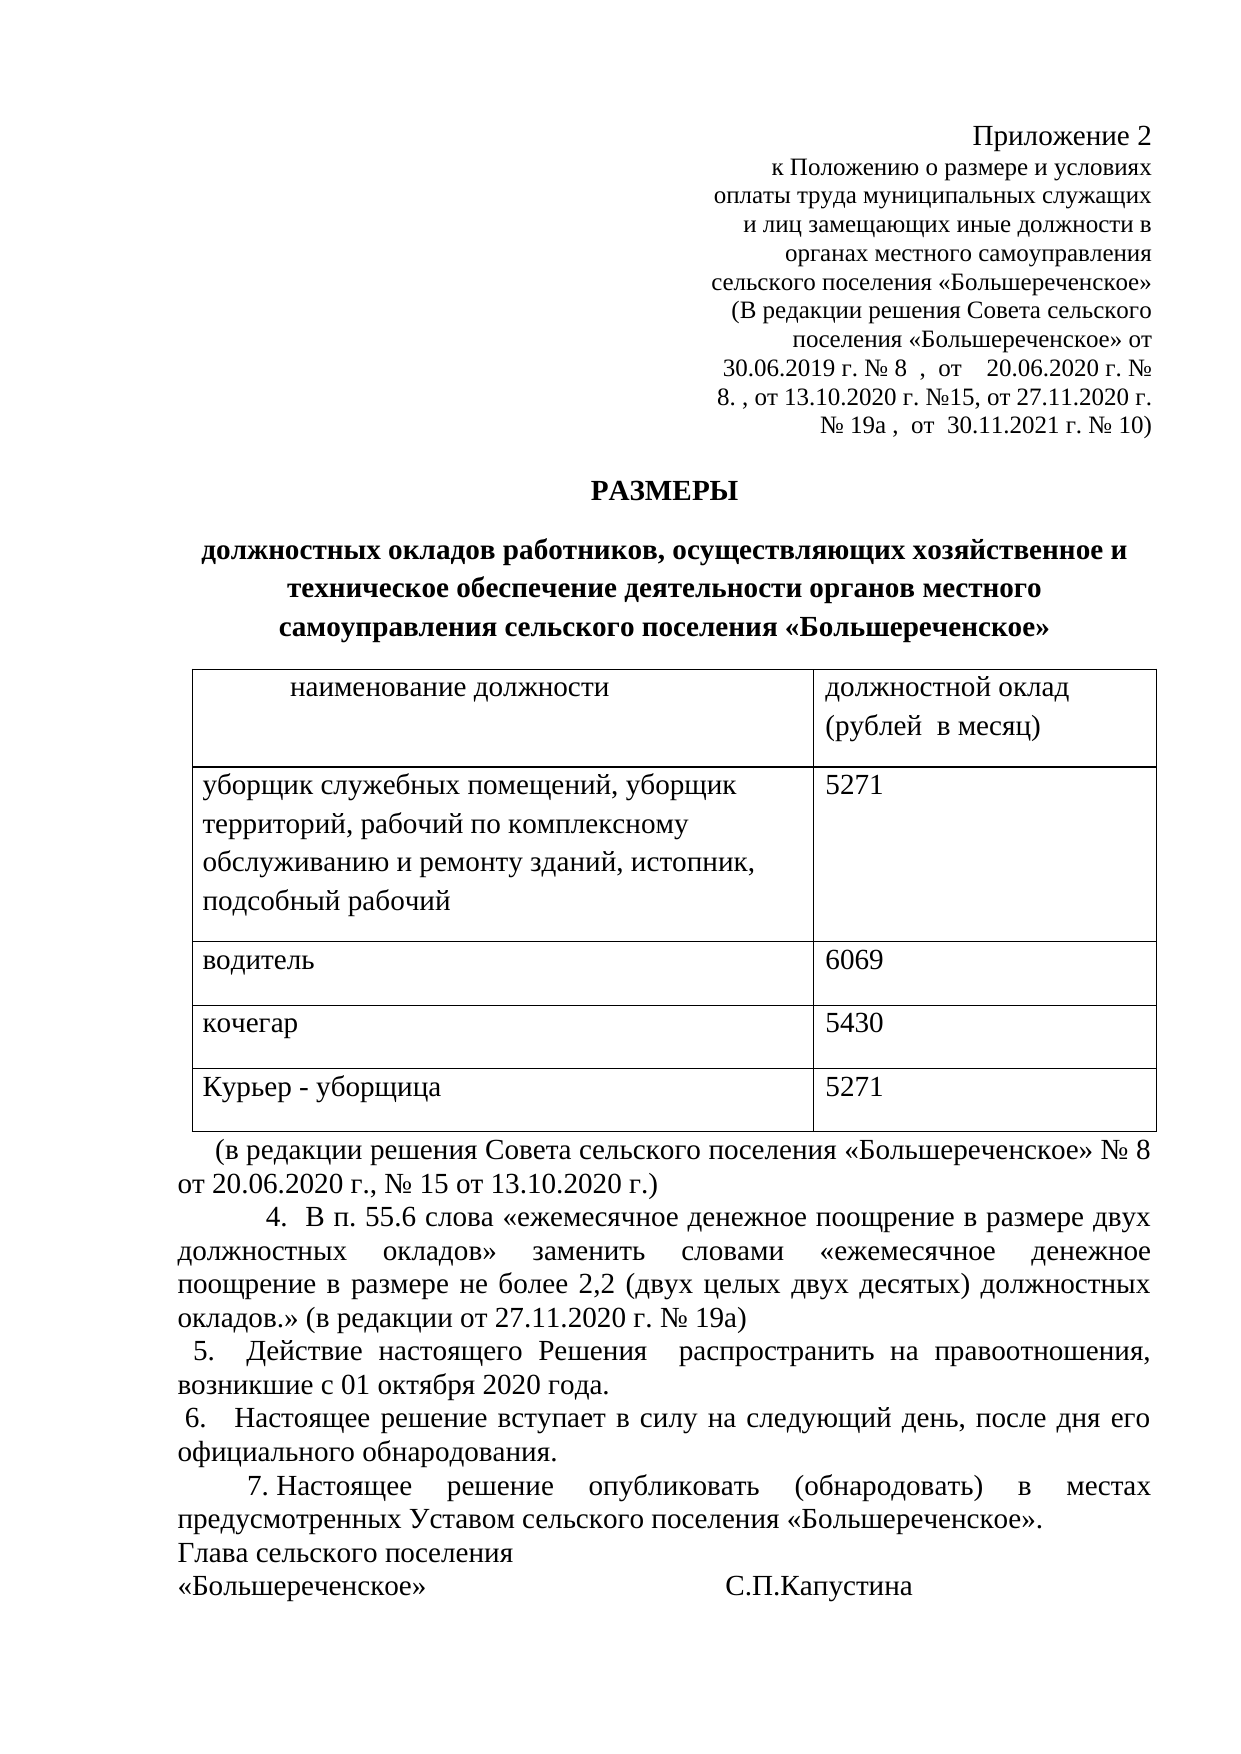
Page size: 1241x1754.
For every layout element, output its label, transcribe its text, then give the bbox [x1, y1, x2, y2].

text «Большереченское» С.П.Капустина [177, 1568, 1152, 1602]
text (в редакции решения Совета сельского поселения «Большереченское» № 8 от 20.06.2020 г., № 15 от 13.10.2020 г.) [177, 1132, 1152, 1199]
text 4. В п. 55.6 слова «ежемесячное денежное поощрение в размере двух должностных окладов» заменить словами «ежемесячное денежное поощрение в размере не более 2,2 (двух целых двух десятых) должностных окладов.» (в редакции от 27.11.2020 г. № 19а) [177, 1199, 1152, 1333]
table_header должностной оклад (рублей в месяц) [814, 670, 1156, 766]
text 5. Действие настоящего Решения распространить на правоотношения, возникшие с 01 октября 2020 года. [177, 1333, 1152, 1401]
table_cell уборщик служебных помещений, уборщик территорий, рабочий по комплексному обслуживанию и ремонту зданий, истопник, подсобный рабочий [193, 768, 813, 941]
text должностных окладов работников, осуществляющих хозяйственное и техническое обеспечение деятельности органов местного самоуправления сельского поселения «Большереченское» [177, 532, 1152, 643]
text Приложение 2 [177, 118, 1152, 152]
table_cell водитель [193, 942, 813, 1004]
table_cell 5430 [814, 1006, 1156, 1068]
text 7. Настоящее решение опубликовать (обнародовать) в местах предусмотренных Уставом сельского поселения «Большереченское». [177, 1468, 1152, 1535]
text Глава сельского поселения [177, 1535, 1152, 1568]
text к Положению о размере и условиях оплаты труда муниципальных служащих и лиц замещающих иные должности в органах местного самоуправления сельского поселения «Большереченское» (В редакции решения Совета сельского поселения «Большереченское» от 30.06.2019 г. № 8 , от 20.06.2020 г. № 8. , от 13.10.2020 г. №15, от 27.11.2020 г. № 19а , от 30.11.2021 г. № 10) [709, 152, 1152, 439]
table_cell 6069 [814, 942, 1156, 1004]
table_cell 5271 [814, 1069, 1156, 1131]
table_cell Курьер - уборщица [193, 1069, 813, 1131]
table_cell кочегар [193, 1006, 813, 1068]
text РАЗМЕРЫ [177, 473, 1152, 506]
text 6. Настоящее решение вступает в силу на следующий день, после дня его официального обнародования. [177, 1401, 1152, 1468]
table_header наименование должности [193, 670, 813, 766]
table_cell 5271 [814, 768, 1156, 941]
